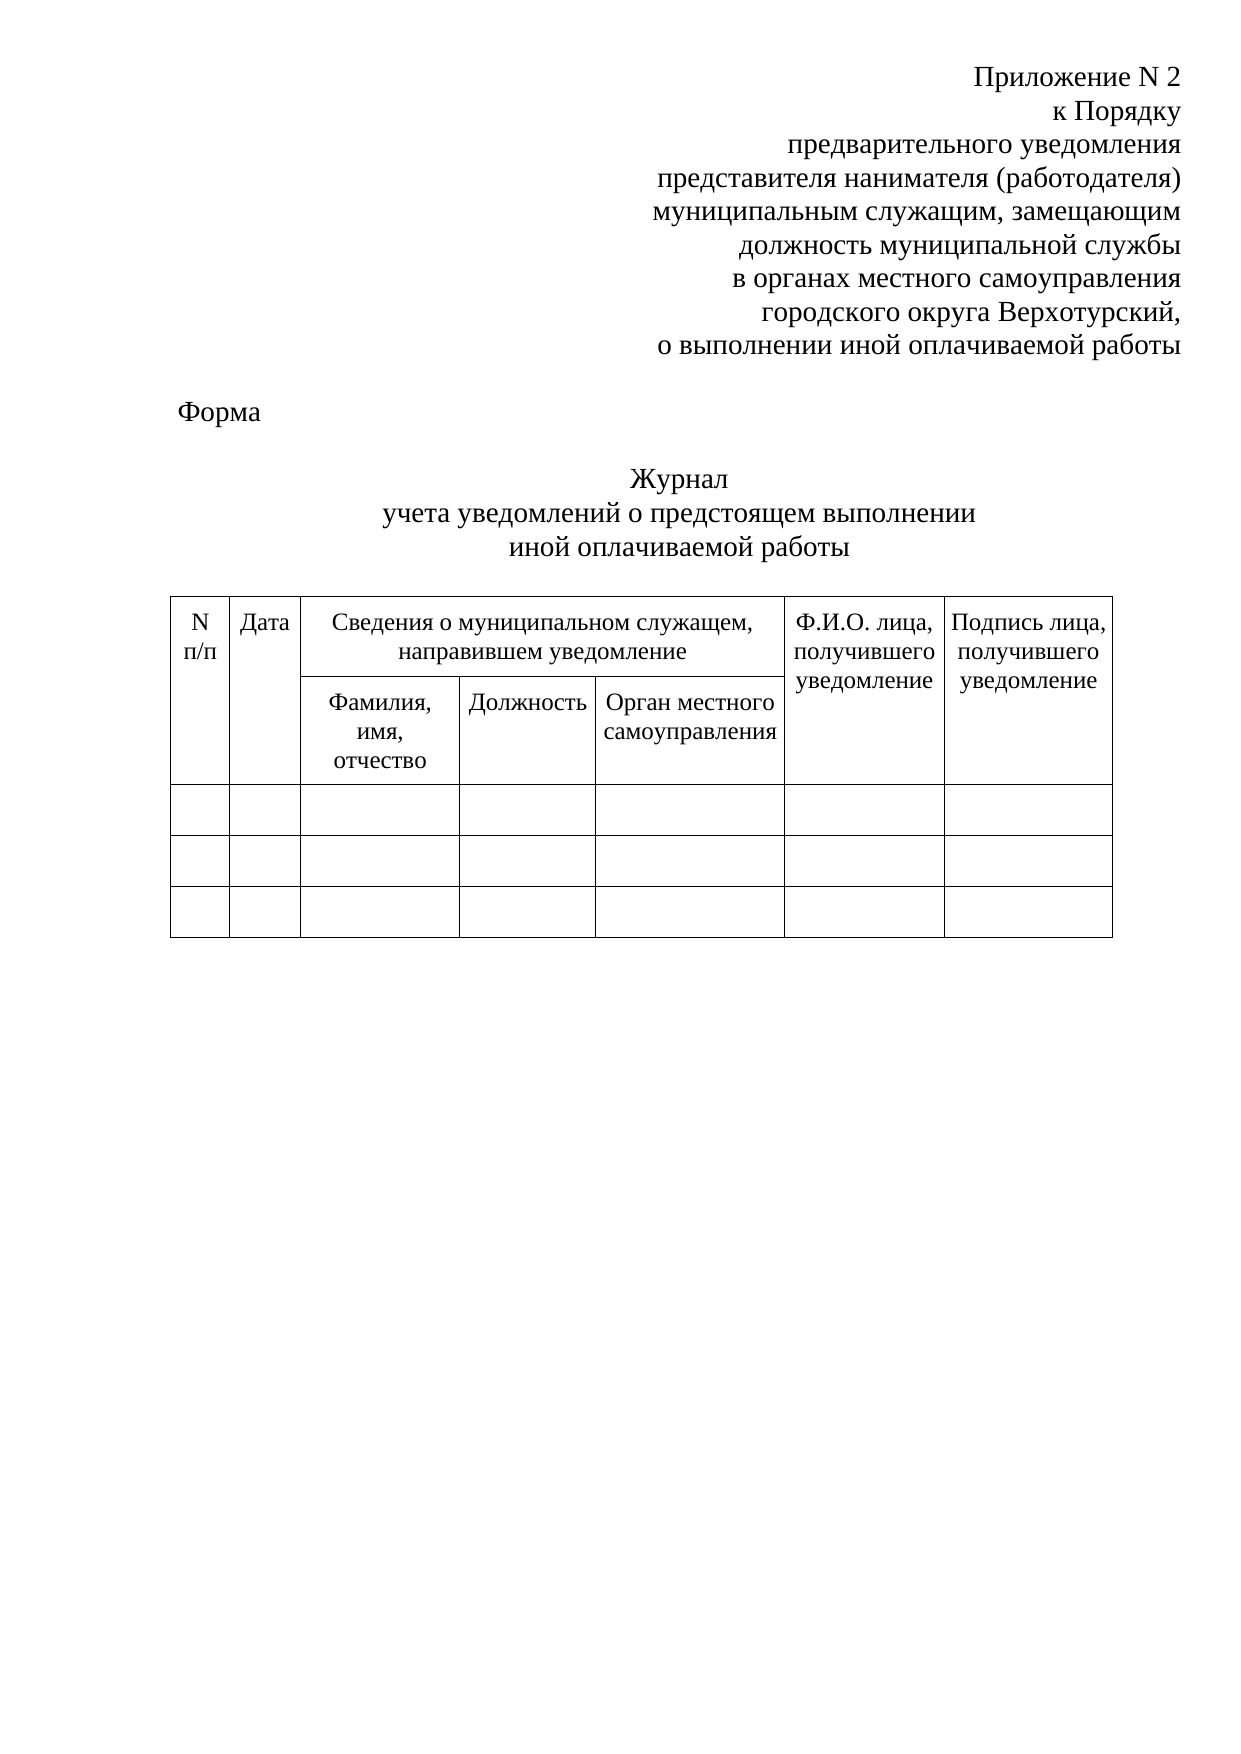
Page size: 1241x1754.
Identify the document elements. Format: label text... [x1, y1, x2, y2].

table_cell [460, 785, 595, 835]
table_cell [301, 836, 459, 886]
text предварительного уведомления [177, 126, 1181, 160]
text учета уведомлений о предстоящем выполнении [177, 495, 1181, 529]
table_cell [596, 836, 784, 886]
table_cell [460, 887, 595, 937]
table_cell [945, 887, 1112, 937]
table_cell [596, 785, 784, 835]
table_cell [301, 785, 459, 835]
table_cell Орган местного самоуправления [596, 677, 784, 784]
table_cell Фамилия, имя, отчество [301, 677, 459, 784]
table_header Дата [230, 597, 300, 784]
text в органах местного самоуправления [177, 260, 1181, 294]
table_cell [171, 887, 229, 937]
table_header Подпись лица, получившего уведомление [945, 597, 1112, 784]
table_cell [230, 785, 300, 835]
table_cell Должность [460, 677, 595, 784]
text к Порядку [177, 93, 1181, 126]
table_cell [945, 836, 1112, 886]
text Журнал [177, 462, 1181, 495]
table_cell [945, 785, 1112, 835]
text о выполнении иной оплачиваемой работы [177, 327, 1181, 361]
text муниципальным служащим, замещающим [177, 193, 1181, 227]
text городского округа Верхотурский, [177, 294, 1181, 327]
table_header Сведения о муниципальном служащем, направившем уведомление [301, 597, 784, 676]
table_cell [230, 836, 300, 886]
table_cell [171, 785, 229, 835]
text иной оплачиваемой работы [177, 529, 1181, 562]
text должность муниципальной службы [177, 227, 1181, 260]
text представителя нанимателя (работодателя) [177, 160, 1181, 193]
table_cell [596, 887, 784, 937]
table_cell [785, 785, 944, 835]
table_cell [301, 887, 459, 937]
table_cell [785, 836, 944, 886]
table_header N п/п [171, 597, 229, 784]
table_cell [785, 887, 944, 937]
table_header Ф.И.О. лица, получившего уведомление [785, 597, 944, 784]
text Приложение N 2 [177, 59, 1181, 93]
table_cell [460, 836, 595, 886]
table_cell [171, 836, 229, 886]
table_cell [230, 887, 300, 937]
text Форма [177, 394, 1181, 428]
